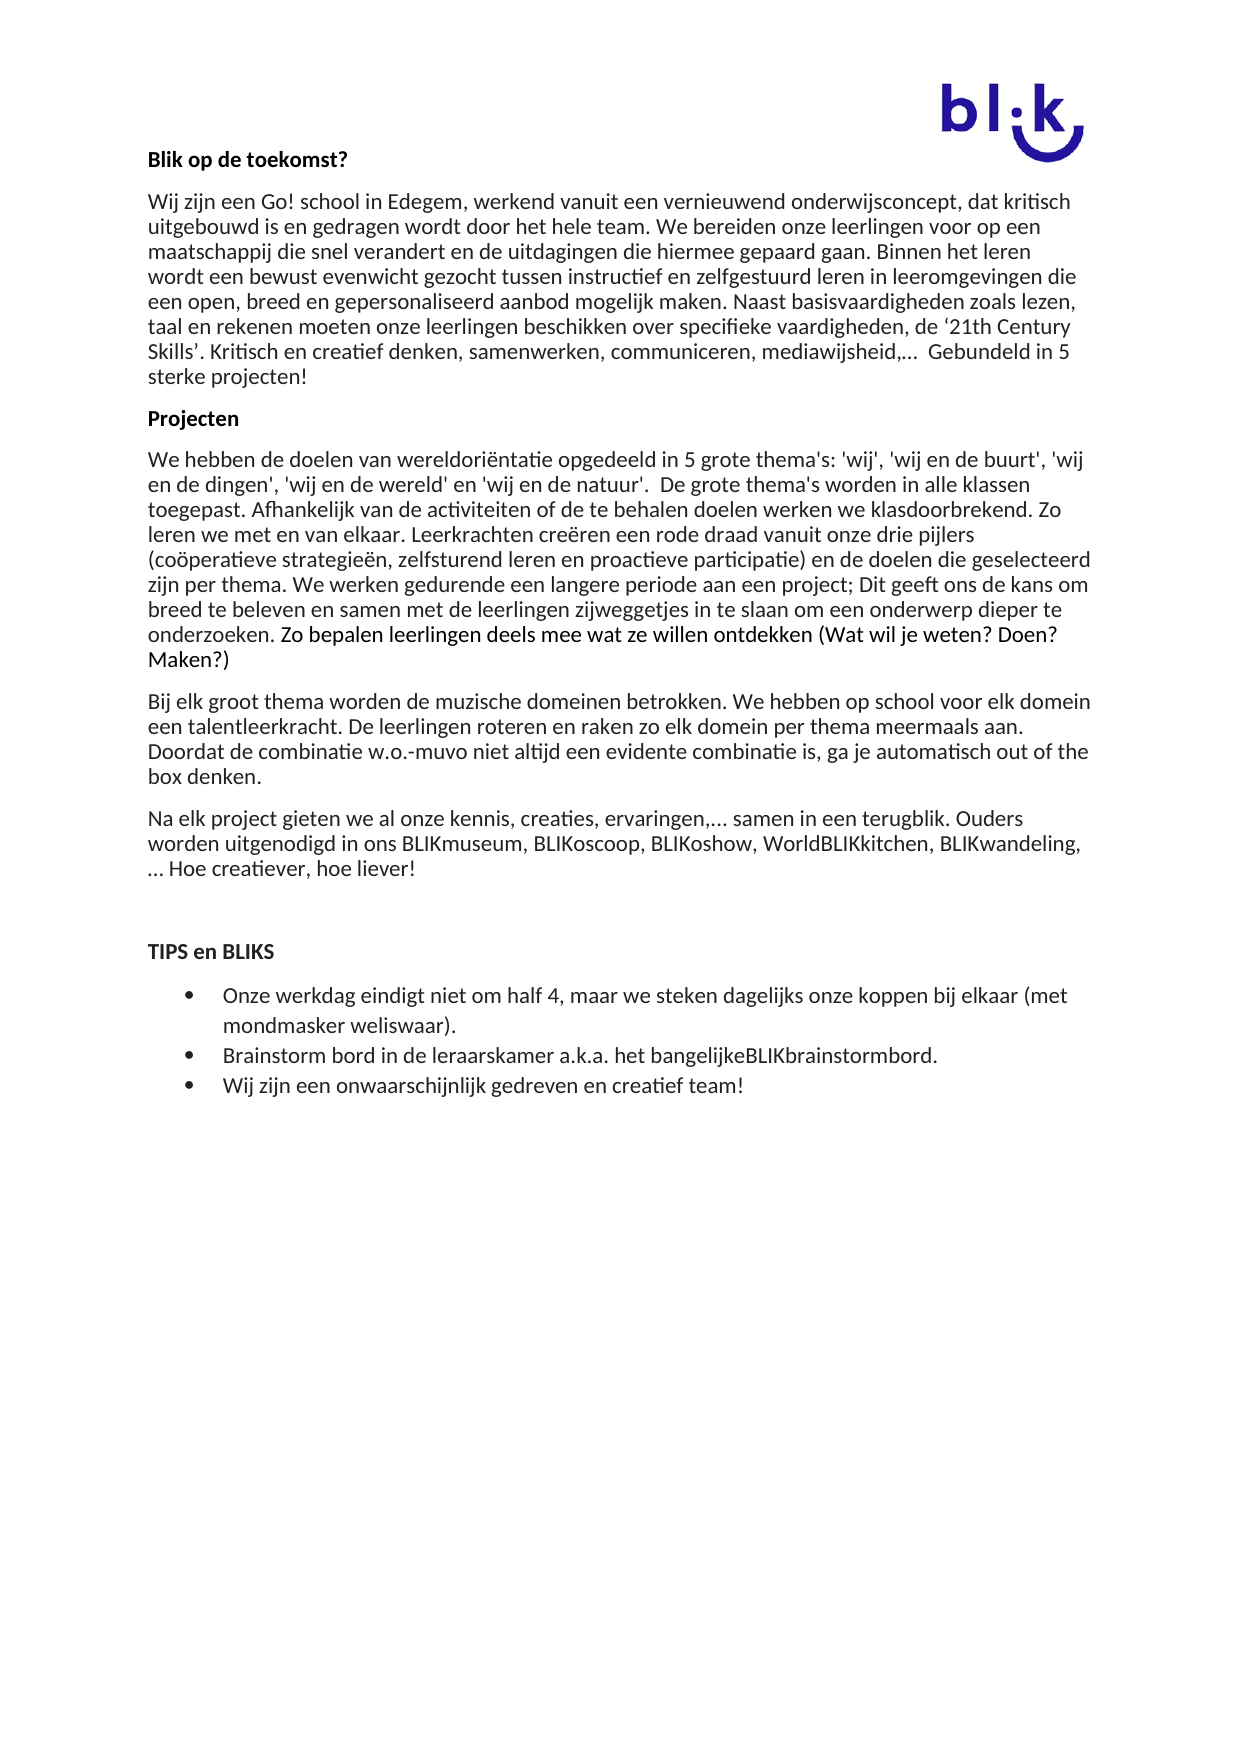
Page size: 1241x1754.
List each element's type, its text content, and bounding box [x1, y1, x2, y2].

text We hebben de doelen van wereldoriëntatie opgedeeld in 5 grote thema's: 'wij', 'wij en de buurt', 'wij en de dingen', 'wij en de wereld' en 'wij en de natuur'. De grote thema's worden in alle klassen toegepast. Afhankelijk van de activiteiten of de te behalen doelen werken we klasdoorbrekend. Zo leren we met en van elkaar. Leerkrachten creëren een rode draad vanuit onze drie pijlers (coöperatieve strategieën, zelfsturend leren en proactieve participatie) en de doelen die geselecteerd zijn per thema. We werken gedurende een langere periode aan een project; Dit geeft ons de kans om breed te beleven en samen met de leerlingen zijweggetjes in te slaan om een onderwerp dieper te onderzoeken. Zo bepalen leerlingen deels mee wat ze willen ontdekken (Wat wil je weten? Doen? Maken?) [148, 448, 1093, 673]
list Wij zijn een onwaarschijnlijk gedreven en creatief team! [185, 1072, 1093, 1099]
picture [920, 70, 1149, 171]
text Blik op de toekomst? [148, 148, 1093, 173]
list Onze werkdag eindigt niet om half 4, maar we steken dagelijks onze koppen bij elkaar (met mondmasker weliswaar). [185, 981, 1093, 1039]
text TIPS en BLIKS [148, 939, 1093, 964]
text Wij zijn een Go! school in Edegem, werkend vanuit een vernieuwend onderwijsconcept, dat kritisch uitgebouwd is en gedragen wordt door het hele team. We bereiden onze leerlingen voor op een maatschappij die snel verandert en de uitdagingen die hiermee gepaard gaan. Binnen het leren wordt een bewust evenwicht gezocht tussen instructief en zelfgestuurd leren in leeromgevingen die een open, breed en gepersonaliseerd aanbod mogelijk maken. Naast basisvaardigheden zoals lezen, taal en rekenen moeten onze leerlingen beschikken over specifieke vaardigheden, de ‘21th Century Skills’. Kritisch en creatief denken, samenwerken, communiceren, mediawijsheid,… Gebundeld in 5 sterke projecten! [148, 189, 1093, 389]
text Na elk project gieten we al onze kennis, creaties, ervaringen,... samen in een terugblik. Ouders worden uitgenodigd in ons BLIKmuseum, BLIKoscoop, BLIKoshow, WorldBLIKkitchen, BLIKwandeling,… Hoe creatiever, hoe liever! [148, 806, 1093, 881]
list Brainstorm bord in de leraarskamer a.k.a. het bangelijkeBLIKbrainstormbord. [185, 1041, 1093, 1069]
text Bij elk groot thema worden de muzische domeinen betrokken. We hebben op school voor elk domein een talentleerkracht. De leerlingen roteren en raken zo elk domein per thema meermaals aan. Doordat de combinatie w.o.-muvo niet altijd een evidente combinatie is, ga je automatisch out of the box denken. [148, 689, 1093, 789]
text Projecten [148, 406, 1093, 431]
